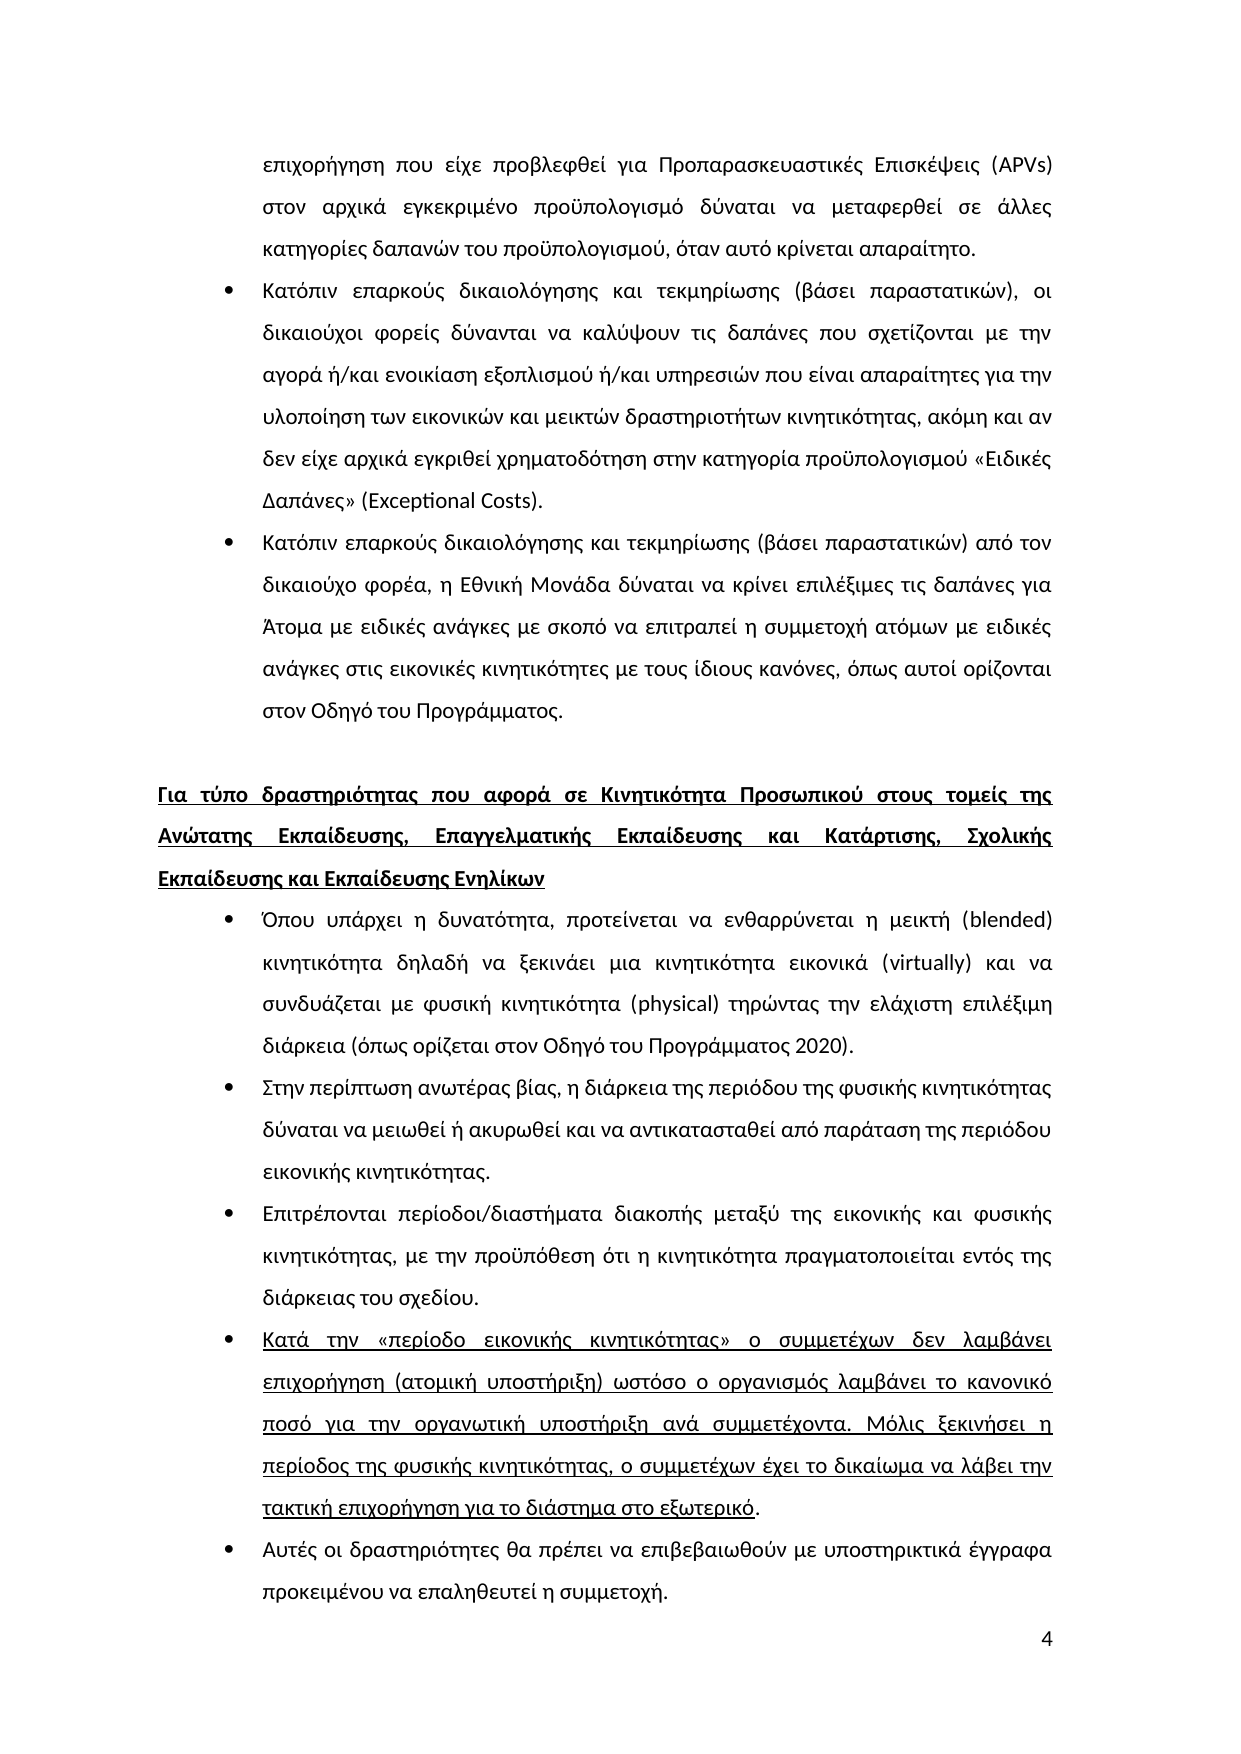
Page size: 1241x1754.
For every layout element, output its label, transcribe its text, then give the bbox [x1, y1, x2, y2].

text Για τύπο δραστηριότητας που αφορά σε Κινητικότητα Προσωπικού στους τομείς της Ανώτατης Εκπαίδευσης, Επαγγελματικής Εκπαίδευσης και Κατάρτισης, Σχολικής Εκπαίδευσης και Εκπαίδευσης Ενηλίκων [158, 780, 1053, 804]
text Για τύπο δραστηριότητας που αφορά σε Κινητικότητα Προσωπικού στους τομείς της Ανώτατης Εκπαίδευσης, Επαγγελματικής Εκπαίδευσης και Κατάρτισης, Σχολικής Εκπαίδευσης και Εκπαίδευσης Ενηλίκων [158, 805, 1053, 846]
list Κατόπιν επαρκούς δικαιολόγησης και τεκμηρίωσης (βάσει παραστατικών), οι δικαιούχοι φορείς δύνανται να καλύψουν τις δαπάνες που σχετίζονται με την αγορά ή/και ενοικίαση εξοπλισμού ή/και υπηρεσιών που είναι απαραίτητες για την υλοποίηση των εικονικών και μεικτών δραστηριοτήτων κινητικότητας, ακόμη και αν δεν είχε αρχικά εγκριθεί χρηματοδότηση στην κατηγορία προϋπολογισμού «Ειδικές Δαπάνες» (Exceptional Costs). [225, 276, 1053, 514]
list Επιτρέπονται περίοδοι/διαστήματα διακοπής μεταξύ της εικονικής και φυσικής κινητικότητας, με την προϋπόθεση ότι η κινητικότητα πραγματοποιείται εντός της διάρκειας του σχεδίου. [225, 1199, 1053, 1311]
text Για τύπο δραστηριότητας που αφορά σε Κινητικότητα Προσωπικού στους τομείς της Ανώτατης Εκπαίδευσης, Επαγγελματικής Εκπαίδευσης και Κατάρτισης, Σχολικής Εκπαίδευσης και Εκπαίδευσης Ενηλίκων [158, 847, 1053, 892]
list Όπου υπάρχει η δυνατότητα, προτείνεται να ενθαρρύνεται η μεικτή (blended) κινητικότητα δηλαδή να ξεκινάει μια κινητικότητα εικονικά (virtually) και να συνδυάζεται με φυσική κινητικότητα (physical) τηρώντας την ελάχιστη επιλέξιμη διάρκεια (όπως ορίζεται στον Οδηγό του Προγράμματος 2020). [225, 906, 1053, 1059]
list Κατόπιν επαρκούς δικαιολόγησης και τεκμηρίωσης (βάσει παραστατικών) από τον δικαιούχο φορέα, η Εθνική Μονάδα δύναται να κρίνει επιλέξιμες τις δαπάνες για Άτομα με ειδικές ανάγκες με σκοπό να επιτραπεί η συμμετοχή ατόμων με ειδικές ανάγκες στις εικονικές κινητικότητες με τους ίδιους κανόνες, όπως αυτοί ορίζονται στον Οδηγό του Προγράμματος. [225, 528, 1053, 724]
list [225, 150, 1053, 262]
list Στην περίπτωση ανωτέρας βίας, η διάρκεια της περιόδου της φυσικής κινητικότητας δύναται να μειωθεί ή ακυρωθεί και να αντικατασταθεί από παράταση της περιόδου εικονικής κινητικότητας. [225, 1073, 1053, 1186]
list Κατά την «περίοδο εικονικής κινητικότητας» ο συμμετέχων δεν λαμβάνει επιχορήγηση (ατομική υποστήριξη) ωστόσο ο οργανισμός λαμβάνει το κανονικό ποσό για την οργανωτική υποστήριξη ανά συμμετέχοντα. Μόλις ξεκινήσει η περίοδος της φυσικής κινητικότητας, ο συμμετέχων έχει το δικαίωμα να λάβει την τακτική επιχορήγηση για το διάστημα στο εξωτερικό. [225, 1325, 1053, 1521]
list Αυτές οι δραστηριότητες θα πρέπει να επιβεβαιωθούν με υποστηρικτικά έγγραφα προκειμένου να επαληθευτεί η συμμετοχή. [225, 1535, 1053, 1605]
